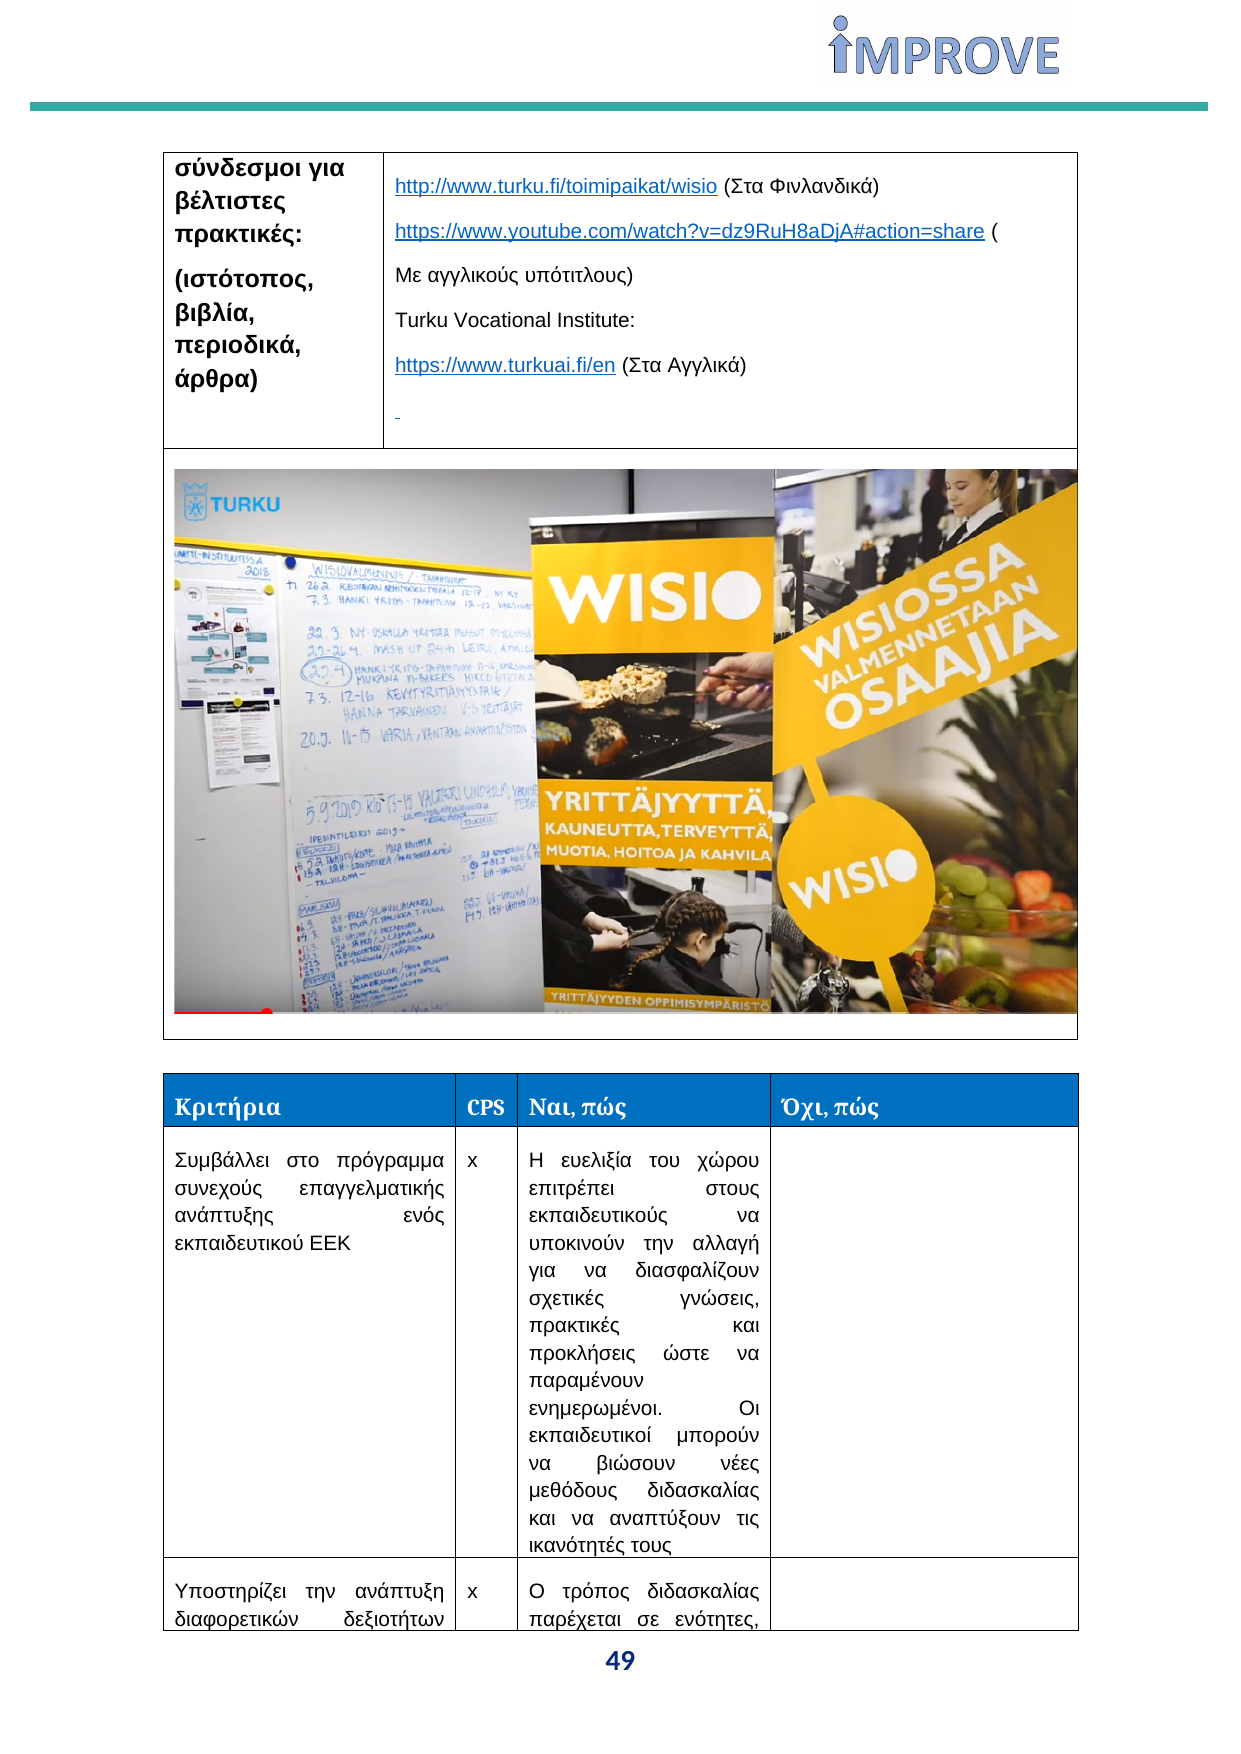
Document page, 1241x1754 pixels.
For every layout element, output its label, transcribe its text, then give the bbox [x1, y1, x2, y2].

table_cell x [456, 1127, 517, 1557]
table_cell x [456, 1558, 517, 1630]
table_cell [164, 153, 383, 447]
table_cell Η ευελιξία του χώρου επιτρέπει στους εκπαιδευτικούς να υποκινούν την αλλαγή για να διασφαλίζουν σχετικές γνώσεις, πρακτικές και προκλήσεις ώστε να παραμένουν ενημερωμένοι. Οι εκπαιδευτικοί μπορούν να βιώσουν νέες μεθόδους διδασκαλίας και να αναπτύξουν τις ικανότητές τους [518, 1127, 770, 1557]
table_header CPS [456, 1074, 517, 1126]
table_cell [164, 1558, 455, 1630]
table_cell [164, 449, 1077, 1039]
table_cell Συμβάλλει στο πρόγραμμα συνεχούς επαγγελματικής ανάπτυξης ενός εκπαιδευτικού ΕΕΚ [164, 1127, 455, 1557]
picture [174, 469, 1078, 1014]
table_cell [771, 1558, 1078, 1630]
picture [818, 3, 1073, 89]
table_header Ναι, πώς [518, 1074, 770, 1126]
table_cell [771, 1127, 1078, 1557]
table_header Όχι, πώς [771, 1074, 1078, 1126]
table_header Κριτήρια [164, 1074, 455, 1126]
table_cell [518, 1558, 770, 1630]
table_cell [384, 153, 1077, 447]
